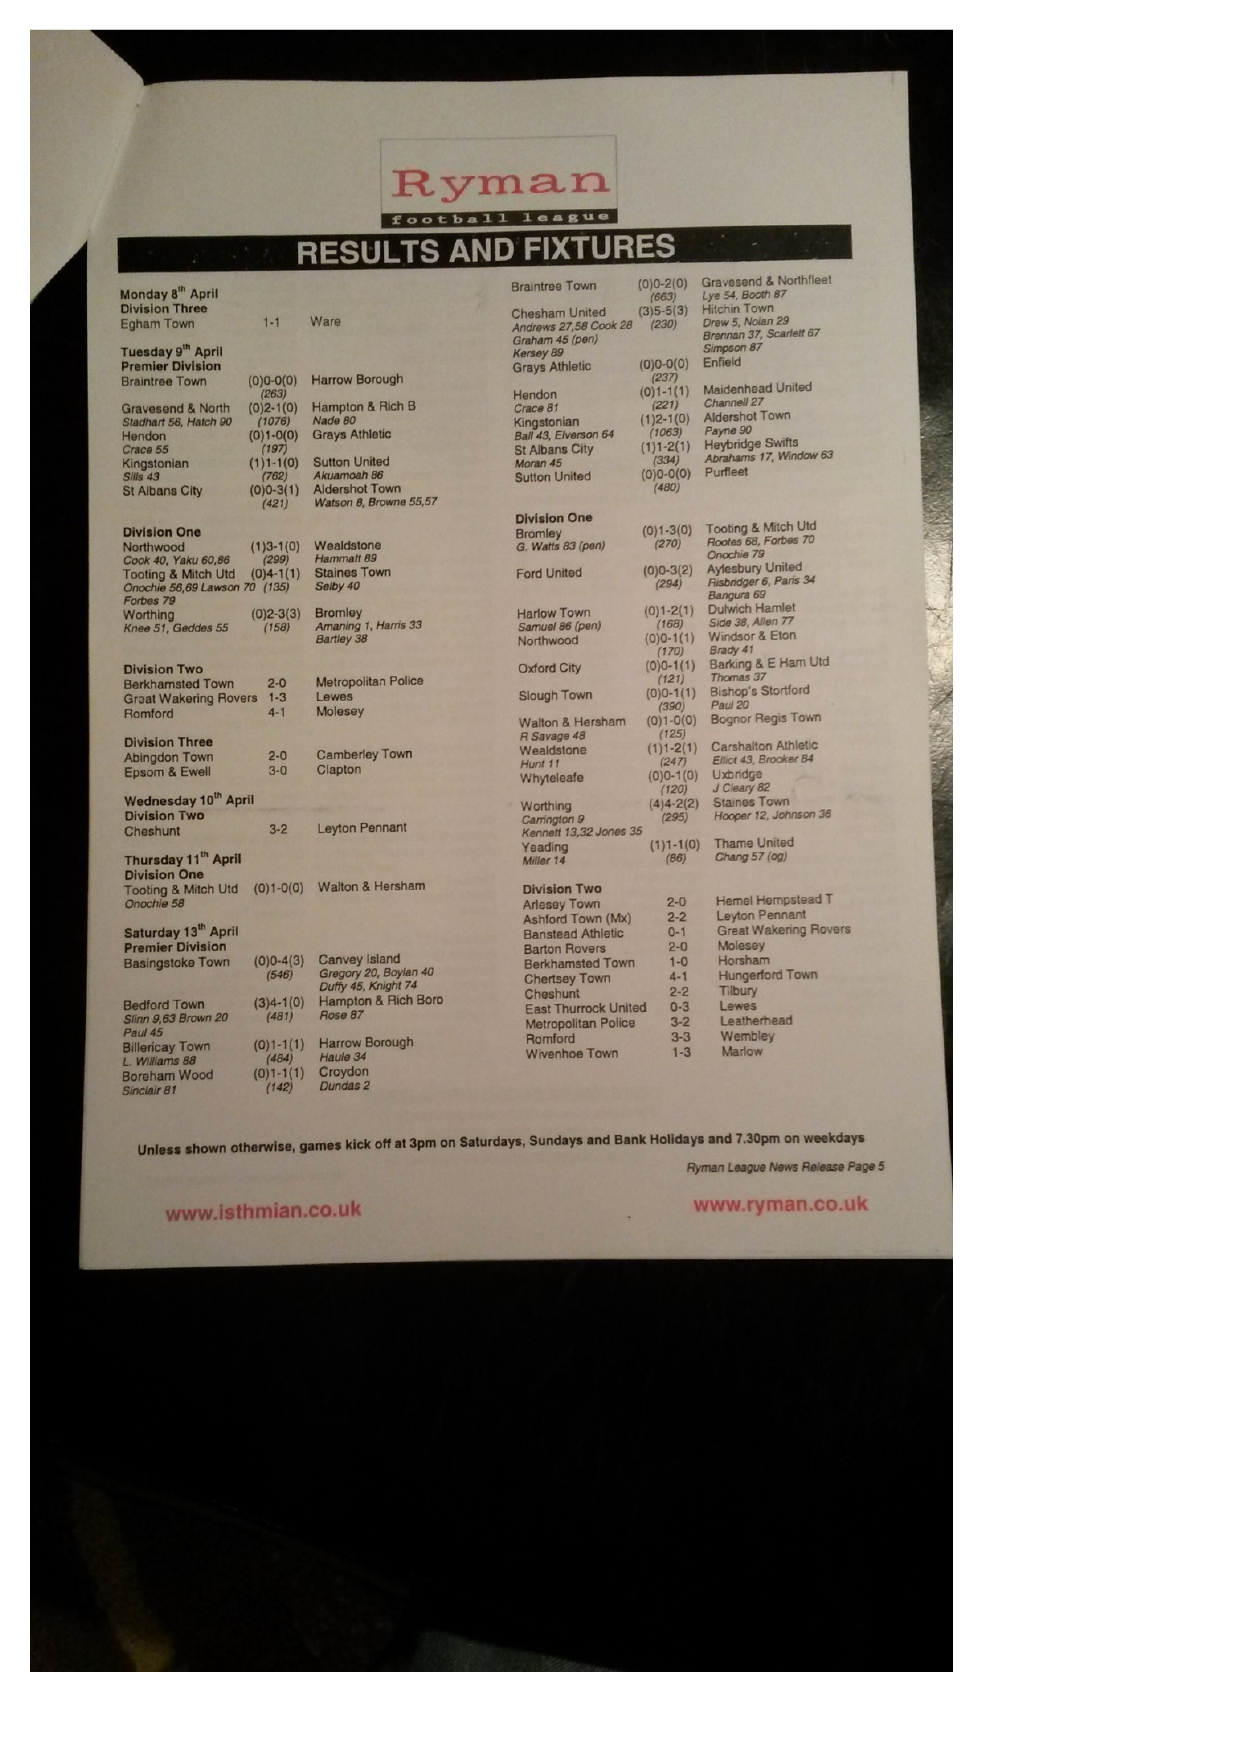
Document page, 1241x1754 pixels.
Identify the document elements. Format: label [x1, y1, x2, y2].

picture [31, 32, 953, 1672]
